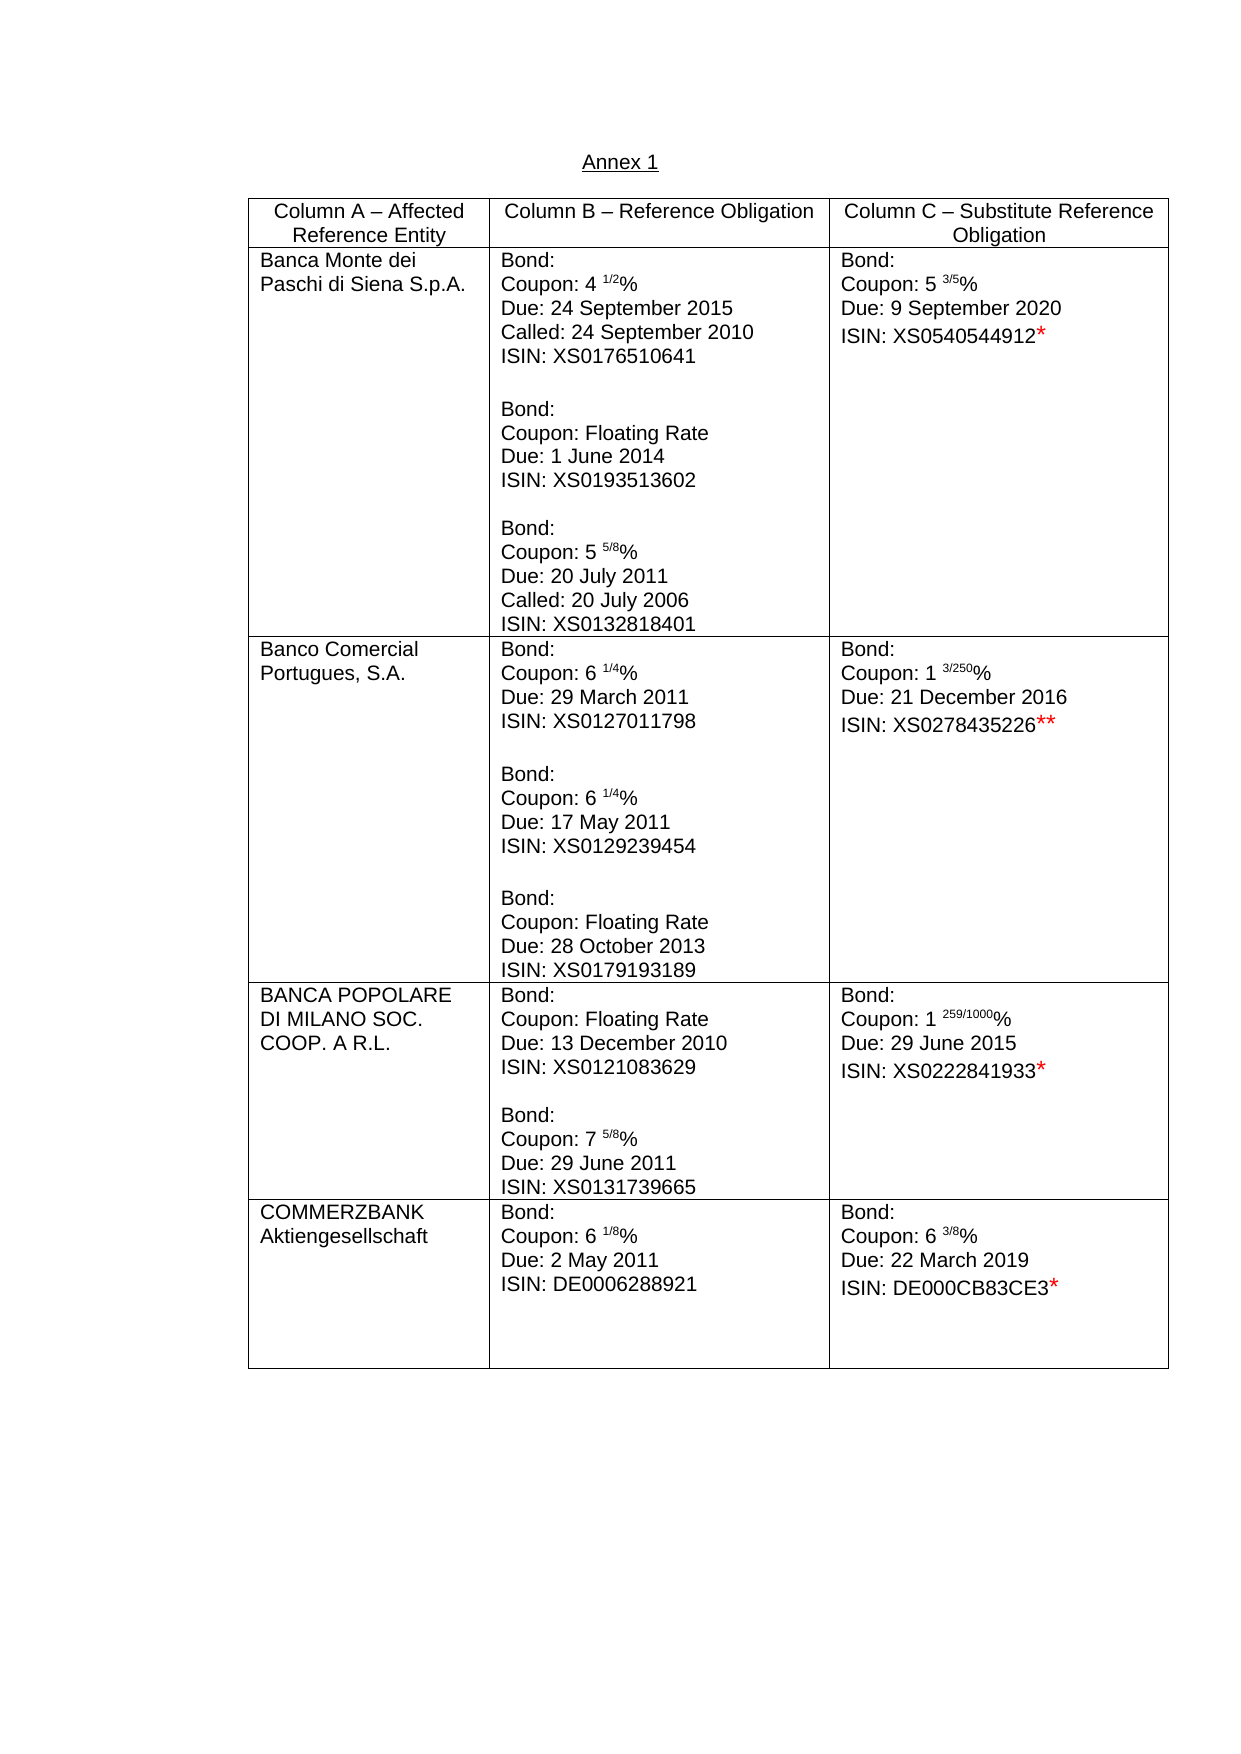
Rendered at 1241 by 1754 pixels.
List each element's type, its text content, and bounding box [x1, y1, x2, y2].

table_cell Bond: Coupon: 5 3/5% Due: 9 September 2020 ISIN: XS0540544912* [830, 248, 1168, 636]
table_cell Bond: Coupon: 4 1/2% Due: 24 September 2015 Called: 24 September 2010 ISIN: XS0176510641 Bond: Coupon: Floating Rate Due: 1 June 2014 ISIN: XS0193513602 Bond: Coupon: 5 5/8% Due: 20 July 2011 Called: 20 July 2006 ISIN: XS0132818401 [490, 248, 829, 636]
table_cell Banca Monte dei Paschi di Siena S.p.A. [249, 248, 489, 636]
table_header Column B – Reference Obligation [490, 199, 829, 247]
table_cell Bond: Coupon: 1 3/250% Due: 21 December 2016 ISIN: XS0278435226** [830, 637, 1168, 982]
table_cell Bond: Coupon: 1 259/1000% Due: 29 June 2015 ISIN: XS0222841933* [830, 983, 1168, 1199]
table_cell COMMERZBANK Aktiengesellschaft [249, 1200, 489, 1367]
table_cell Bond: Coupon: 6 1/8% Due: 2 May 2011 ISIN: DE0006288921 [490, 1200, 829, 1367]
table_header Column A – Affected Reference Entity [249, 199, 489, 247]
table_cell Bond: Coupon: 6 3/8% Due: 22 March 2019 ISIN: DE000CB83CE3* [830, 1200, 1168, 1367]
table_cell Bond: Coupon: Floating Rate Due: 13 December 2010 ISIN: XS0121083629 Bond: Coupon: 7 5/8% Due: 29 June 2011 ISIN: XS0131739665 [490, 983, 829, 1199]
table_cell Banco Comercial Portugues, S.A. [249, 637, 489, 982]
text Annex 1 [150, 150, 1090, 174]
table_cell BANCA POPOLARE DI MILANO SOC. COOP. A R.L. [249, 983, 489, 1199]
table_cell Bond: Coupon: 6 1/4% Due: 29 March 2011 ISIN: XS0127011798 Bond: Coupon: 6 1/4% Due: 17 May 2011 ISIN: XS0129239454 Bond: Coupon: Floating Rate Due: 28 October 2013 ISIN: XS0179193189 [490, 637, 829, 982]
table_header Column C – Substitute Reference Obligation [830, 199, 1168, 247]
